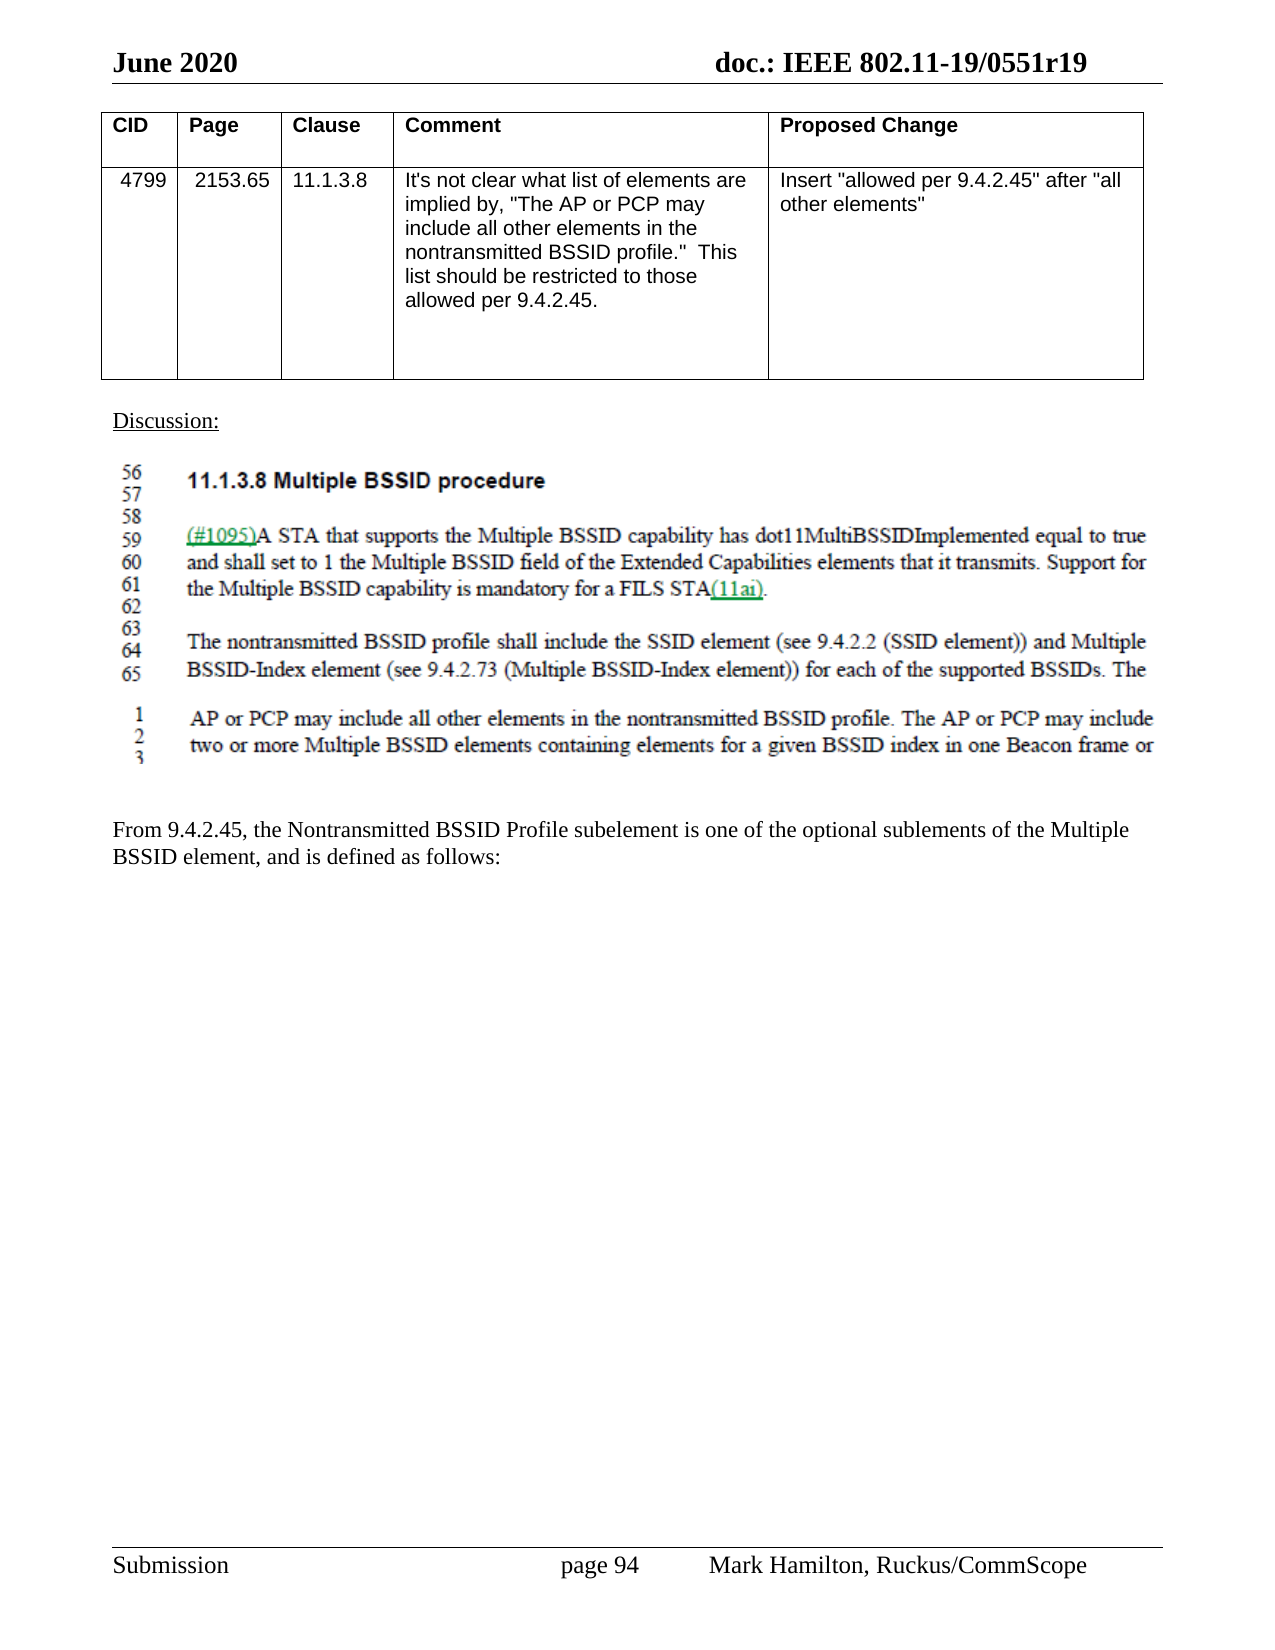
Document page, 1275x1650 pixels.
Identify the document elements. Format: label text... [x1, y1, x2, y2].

text From 9.4.2.45, the Nontransmitted BSSID Profile subelement is one of the optional sublements of the Multiple BSSID element, and is defined as follows: [112, 817, 1163, 869]
picture [112, 459, 1163, 764]
table_cell 4799 [102, 168, 177, 379]
table_cell It's not clear what list of elements are implied by, "The AP or PCP may include all other elements in the nontransmitted BSSID profile." This list should be restricted to those allowed per 9.4.2.45. [394, 168, 768, 379]
table_header Page [178, 113, 281, 167]
table_header Comment [394, 113, 768, 167]
table_header Clause [282, 113, 393, 167]
table_cell 2153.65 [178, 168, 281, 379]
text Discussion: [112, 407, 1163, 433]
table_cell 11.1.3.8 [282, 168, 393, 379]
table_header CID [102, 113, 177, 167]
table_header Proposed Change [769, 113, 1143, 167]
table_cell Insert "allowed per 9.4.2.45" after "all other elements" [769, 168, 1143, 379]
